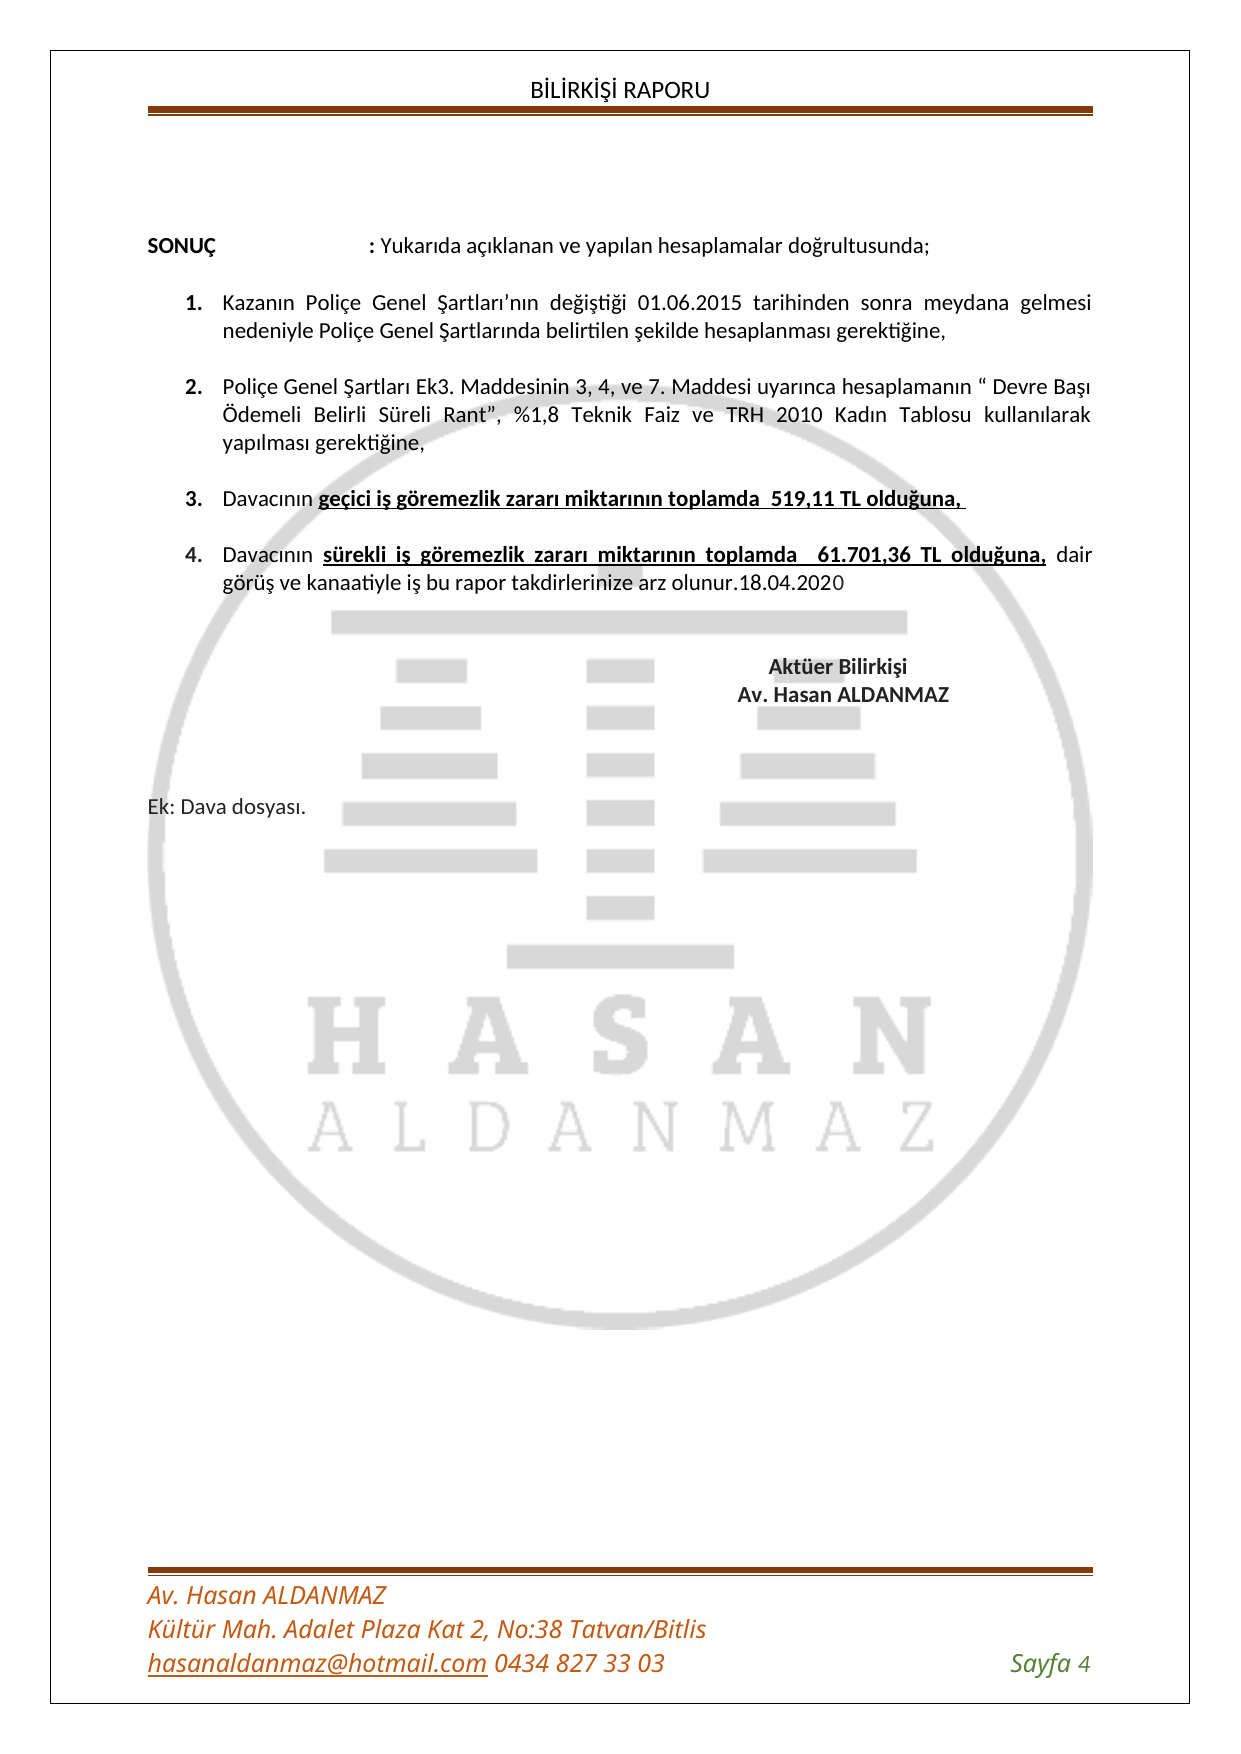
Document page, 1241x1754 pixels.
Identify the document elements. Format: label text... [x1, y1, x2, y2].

list Kazanın Poliçe Genel Şartları’nın değiştiği 01.06.2015 tarihinden sonra meydana gelmesi nedeniyle Poliçe Genel Şartlarında belirtilen şekilde hesaplanması gerektiğine, [185, 288, 1093, 344]
list Davacının sürekli iş göremezlik zararı miktarının toplamda 61.701,36 TL olduğuna, dair görüş ve kanaatiyle iş bu rapor takdirlerinize arz olunur.18.04.2020 [185, 540, 1093, 596]
text Aktüer Bilirkişi Av. Hasan ALDANMAZ [664, 652, 1093, 708]
text SONUÇ : Yukarıda açıklanan ve yapılan hesaplamalar doğrultusunda; [147, 232, 1093, 260]
list Davacının geçici iş göremezlik zararı miktarının toplamda 519,11 TL olduğuna, [185, 484, 1093, 512]
text Ek: Dava dosyası. [147, 792, 1093, 820]
list Poliçe Genel Şartları Ek3. Maddesinin 3, 4, ve 7. Maddesi uyarınca hesaplamanın “ Devre Başı Ödemeli Belirli Süreli Rant”, %1,8 Teknik Faiz ve TRH 2010 Kadın Tablosu kullanılarak yapılması gerektiğine, [185, 372, 1093, 456]
